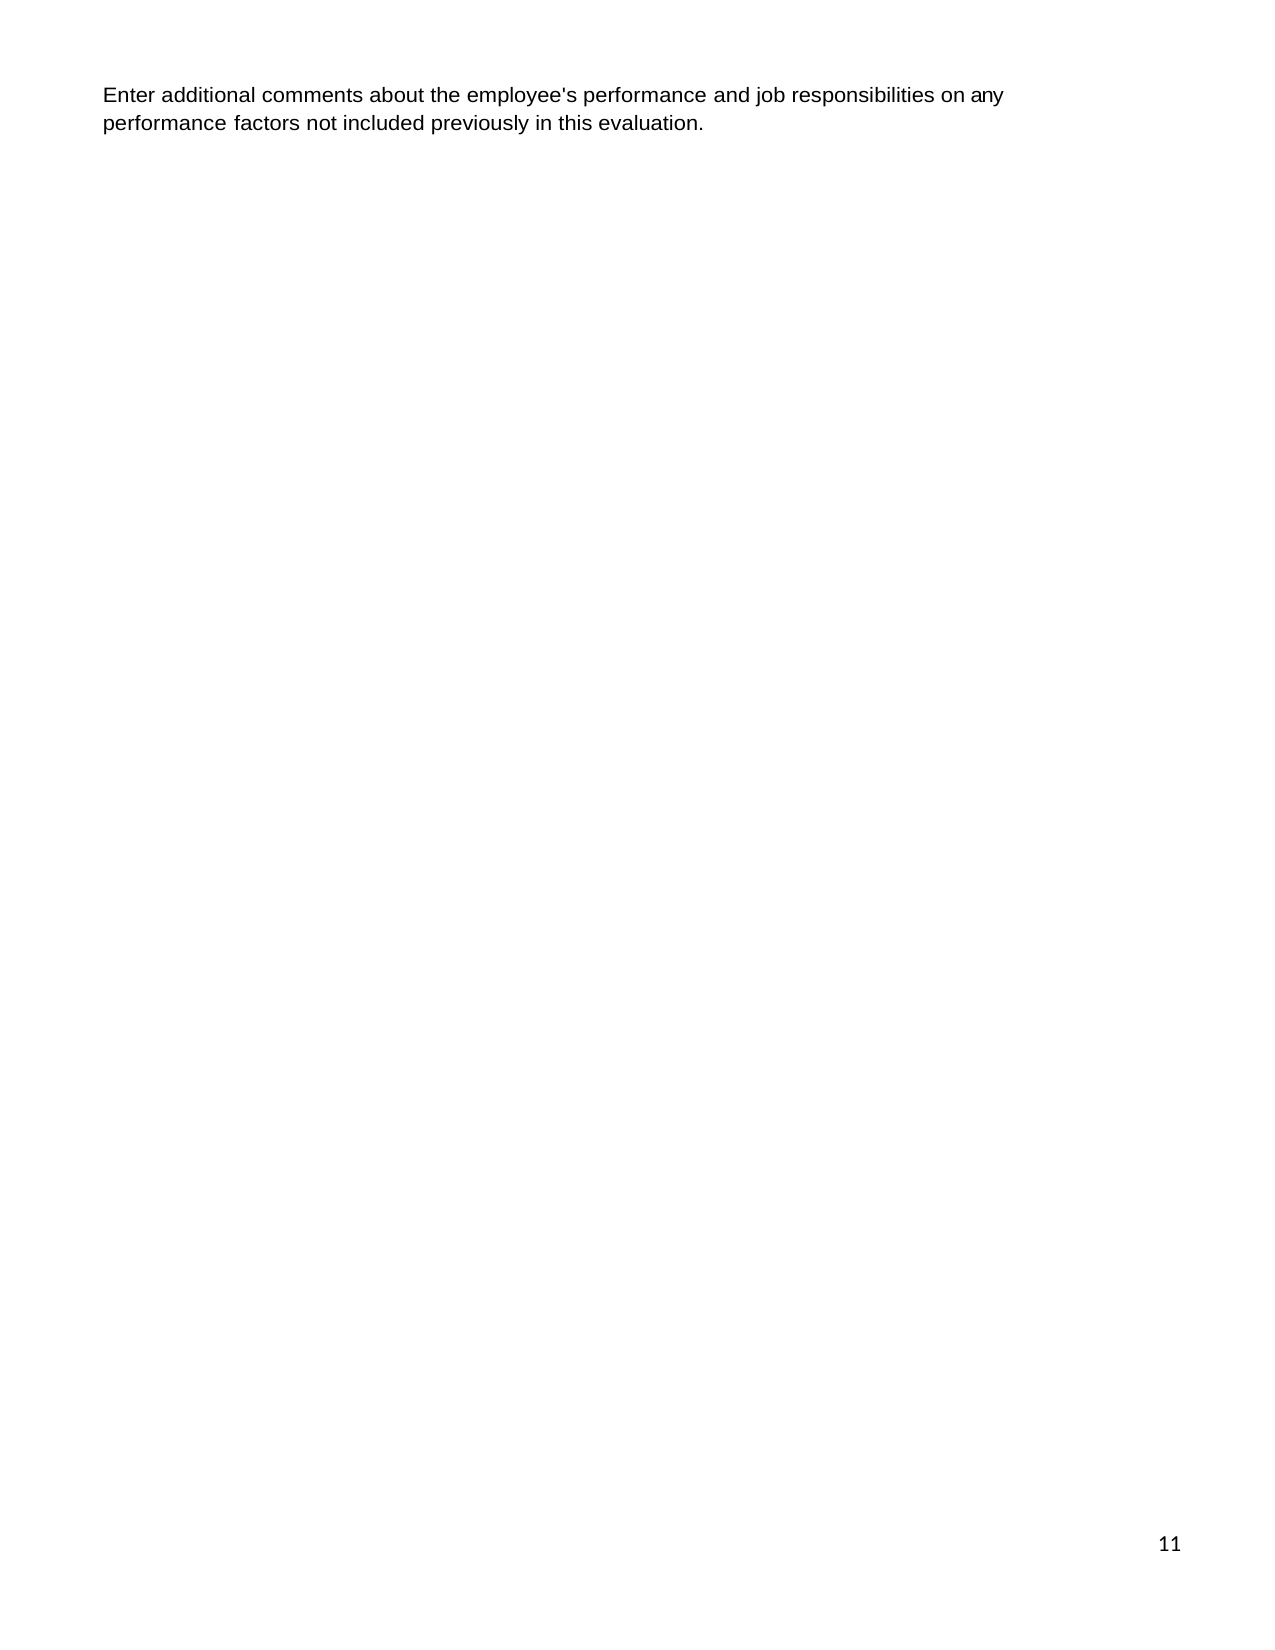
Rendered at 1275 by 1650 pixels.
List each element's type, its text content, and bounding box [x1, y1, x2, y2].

text Enter additional comments about the employee's performance and job responsibilities on any performance factors not included previously in this evaluation. [103, 83, 1117, 135]
